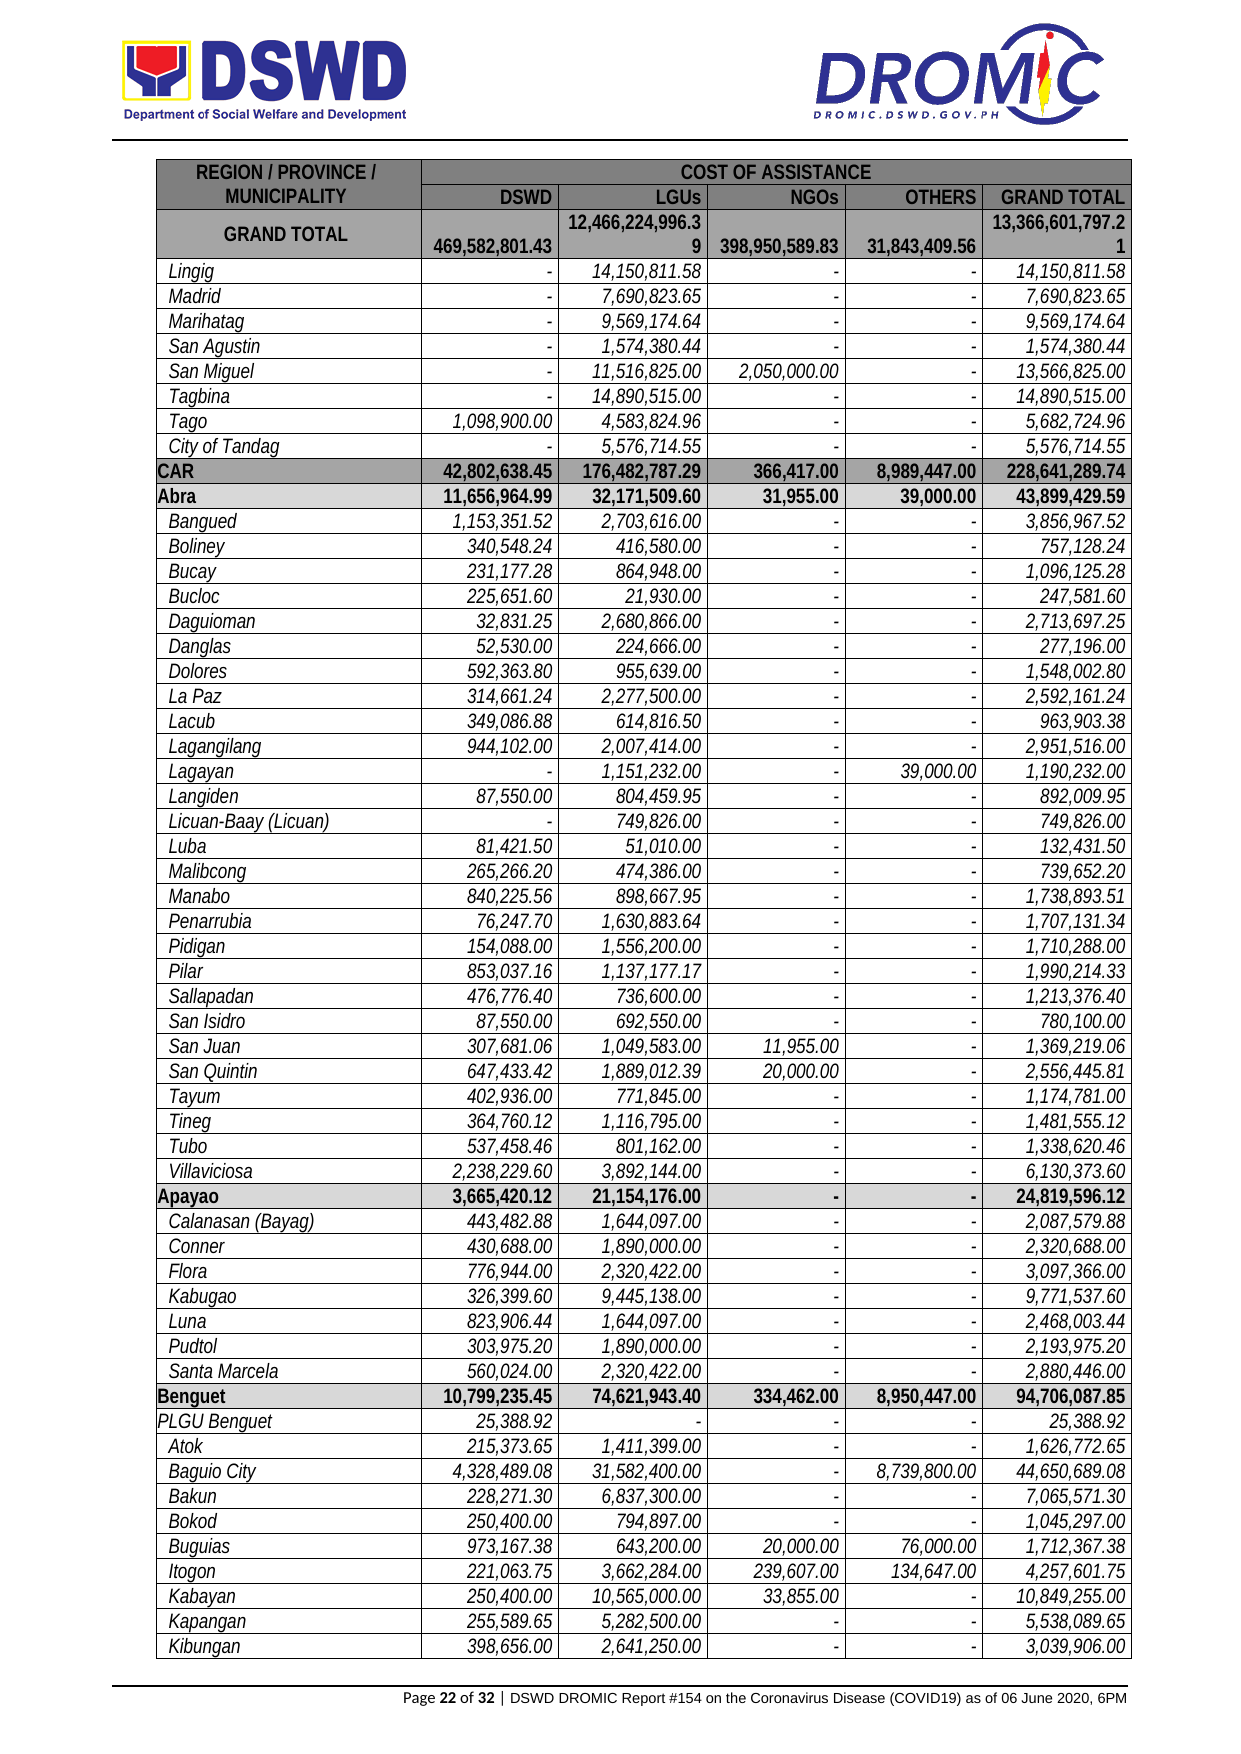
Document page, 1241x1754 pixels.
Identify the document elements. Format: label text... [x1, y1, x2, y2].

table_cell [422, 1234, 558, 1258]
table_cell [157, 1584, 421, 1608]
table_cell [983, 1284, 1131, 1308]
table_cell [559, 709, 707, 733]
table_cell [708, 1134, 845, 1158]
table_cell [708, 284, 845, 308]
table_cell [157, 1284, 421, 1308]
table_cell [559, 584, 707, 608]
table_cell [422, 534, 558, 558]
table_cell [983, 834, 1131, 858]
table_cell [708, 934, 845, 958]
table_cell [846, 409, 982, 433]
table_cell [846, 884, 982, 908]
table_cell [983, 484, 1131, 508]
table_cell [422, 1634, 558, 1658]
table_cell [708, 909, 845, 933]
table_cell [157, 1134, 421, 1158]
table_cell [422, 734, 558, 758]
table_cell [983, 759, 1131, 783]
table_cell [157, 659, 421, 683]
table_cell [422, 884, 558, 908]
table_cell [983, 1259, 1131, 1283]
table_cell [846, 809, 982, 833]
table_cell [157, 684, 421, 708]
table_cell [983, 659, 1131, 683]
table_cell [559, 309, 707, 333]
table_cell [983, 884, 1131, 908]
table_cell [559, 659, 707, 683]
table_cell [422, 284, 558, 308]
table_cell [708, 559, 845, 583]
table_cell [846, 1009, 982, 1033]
table_cell NGOs [708, 185, 845, 209]
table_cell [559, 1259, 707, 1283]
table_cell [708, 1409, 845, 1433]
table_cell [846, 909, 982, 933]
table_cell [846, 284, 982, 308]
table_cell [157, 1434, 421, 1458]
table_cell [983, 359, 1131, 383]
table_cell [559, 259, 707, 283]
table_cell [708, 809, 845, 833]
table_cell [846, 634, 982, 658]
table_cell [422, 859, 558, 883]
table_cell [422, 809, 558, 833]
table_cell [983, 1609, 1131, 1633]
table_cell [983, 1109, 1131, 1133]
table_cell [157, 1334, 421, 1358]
picture [781, 23, 1133, 125]
table_cell OTHERS [846, 185, 982, 209]
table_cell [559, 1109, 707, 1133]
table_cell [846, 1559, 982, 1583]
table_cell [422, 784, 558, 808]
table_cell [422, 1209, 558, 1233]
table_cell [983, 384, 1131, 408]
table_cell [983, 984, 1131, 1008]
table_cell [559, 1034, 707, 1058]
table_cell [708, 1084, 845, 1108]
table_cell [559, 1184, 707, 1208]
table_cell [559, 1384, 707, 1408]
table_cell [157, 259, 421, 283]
table_cell GRAND TOTAL [157, 210, 421, 258]
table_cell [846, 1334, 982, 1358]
table_cell GRAND TOTAL [983, 185, 1131, 209]
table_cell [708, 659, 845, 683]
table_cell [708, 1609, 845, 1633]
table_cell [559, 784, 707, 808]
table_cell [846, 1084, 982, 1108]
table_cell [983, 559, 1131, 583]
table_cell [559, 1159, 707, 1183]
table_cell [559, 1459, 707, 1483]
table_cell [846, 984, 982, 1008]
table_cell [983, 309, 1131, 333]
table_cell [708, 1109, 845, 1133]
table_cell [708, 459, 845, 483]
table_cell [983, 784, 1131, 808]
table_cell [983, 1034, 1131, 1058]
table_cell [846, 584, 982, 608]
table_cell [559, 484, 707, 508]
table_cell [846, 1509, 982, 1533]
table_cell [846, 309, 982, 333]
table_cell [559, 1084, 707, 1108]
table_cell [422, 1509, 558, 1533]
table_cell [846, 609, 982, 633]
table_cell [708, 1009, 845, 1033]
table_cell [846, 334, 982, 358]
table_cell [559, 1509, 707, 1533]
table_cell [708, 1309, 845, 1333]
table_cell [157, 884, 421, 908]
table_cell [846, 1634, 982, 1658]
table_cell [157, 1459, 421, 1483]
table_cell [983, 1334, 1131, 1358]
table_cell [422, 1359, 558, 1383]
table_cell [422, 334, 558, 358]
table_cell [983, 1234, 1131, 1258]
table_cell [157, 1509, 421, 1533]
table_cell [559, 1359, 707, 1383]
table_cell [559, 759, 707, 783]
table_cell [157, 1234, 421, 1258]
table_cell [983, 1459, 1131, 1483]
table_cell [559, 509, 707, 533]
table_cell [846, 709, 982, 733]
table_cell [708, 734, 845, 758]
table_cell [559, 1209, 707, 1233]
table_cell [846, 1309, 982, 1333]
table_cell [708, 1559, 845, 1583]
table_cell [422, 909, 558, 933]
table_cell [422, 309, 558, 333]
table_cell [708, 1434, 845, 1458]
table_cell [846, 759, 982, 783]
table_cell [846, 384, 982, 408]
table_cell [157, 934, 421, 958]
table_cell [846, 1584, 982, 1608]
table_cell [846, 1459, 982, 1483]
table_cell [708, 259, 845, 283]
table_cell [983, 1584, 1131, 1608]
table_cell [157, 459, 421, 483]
table_cell 12,466,224,996.39 [559, 210, 707, 258]
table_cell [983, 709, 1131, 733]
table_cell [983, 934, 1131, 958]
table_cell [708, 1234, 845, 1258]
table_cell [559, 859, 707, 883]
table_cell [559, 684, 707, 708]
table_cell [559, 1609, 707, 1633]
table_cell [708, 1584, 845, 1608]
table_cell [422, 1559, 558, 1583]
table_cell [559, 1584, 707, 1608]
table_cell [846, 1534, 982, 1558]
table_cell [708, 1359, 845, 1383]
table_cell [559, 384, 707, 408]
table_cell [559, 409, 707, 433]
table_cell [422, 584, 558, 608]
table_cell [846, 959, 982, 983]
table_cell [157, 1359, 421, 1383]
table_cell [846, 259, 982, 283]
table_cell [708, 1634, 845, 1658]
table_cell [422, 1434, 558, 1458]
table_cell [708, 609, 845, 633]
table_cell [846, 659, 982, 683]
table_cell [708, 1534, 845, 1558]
table_cell LGUs [559, 185, 707, 209]
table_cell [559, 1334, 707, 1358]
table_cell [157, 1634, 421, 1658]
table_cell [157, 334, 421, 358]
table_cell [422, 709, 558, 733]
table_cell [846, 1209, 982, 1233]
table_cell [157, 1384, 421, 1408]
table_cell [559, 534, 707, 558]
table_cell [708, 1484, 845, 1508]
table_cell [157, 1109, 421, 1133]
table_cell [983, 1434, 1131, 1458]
picture [112, 37, 417, 125]
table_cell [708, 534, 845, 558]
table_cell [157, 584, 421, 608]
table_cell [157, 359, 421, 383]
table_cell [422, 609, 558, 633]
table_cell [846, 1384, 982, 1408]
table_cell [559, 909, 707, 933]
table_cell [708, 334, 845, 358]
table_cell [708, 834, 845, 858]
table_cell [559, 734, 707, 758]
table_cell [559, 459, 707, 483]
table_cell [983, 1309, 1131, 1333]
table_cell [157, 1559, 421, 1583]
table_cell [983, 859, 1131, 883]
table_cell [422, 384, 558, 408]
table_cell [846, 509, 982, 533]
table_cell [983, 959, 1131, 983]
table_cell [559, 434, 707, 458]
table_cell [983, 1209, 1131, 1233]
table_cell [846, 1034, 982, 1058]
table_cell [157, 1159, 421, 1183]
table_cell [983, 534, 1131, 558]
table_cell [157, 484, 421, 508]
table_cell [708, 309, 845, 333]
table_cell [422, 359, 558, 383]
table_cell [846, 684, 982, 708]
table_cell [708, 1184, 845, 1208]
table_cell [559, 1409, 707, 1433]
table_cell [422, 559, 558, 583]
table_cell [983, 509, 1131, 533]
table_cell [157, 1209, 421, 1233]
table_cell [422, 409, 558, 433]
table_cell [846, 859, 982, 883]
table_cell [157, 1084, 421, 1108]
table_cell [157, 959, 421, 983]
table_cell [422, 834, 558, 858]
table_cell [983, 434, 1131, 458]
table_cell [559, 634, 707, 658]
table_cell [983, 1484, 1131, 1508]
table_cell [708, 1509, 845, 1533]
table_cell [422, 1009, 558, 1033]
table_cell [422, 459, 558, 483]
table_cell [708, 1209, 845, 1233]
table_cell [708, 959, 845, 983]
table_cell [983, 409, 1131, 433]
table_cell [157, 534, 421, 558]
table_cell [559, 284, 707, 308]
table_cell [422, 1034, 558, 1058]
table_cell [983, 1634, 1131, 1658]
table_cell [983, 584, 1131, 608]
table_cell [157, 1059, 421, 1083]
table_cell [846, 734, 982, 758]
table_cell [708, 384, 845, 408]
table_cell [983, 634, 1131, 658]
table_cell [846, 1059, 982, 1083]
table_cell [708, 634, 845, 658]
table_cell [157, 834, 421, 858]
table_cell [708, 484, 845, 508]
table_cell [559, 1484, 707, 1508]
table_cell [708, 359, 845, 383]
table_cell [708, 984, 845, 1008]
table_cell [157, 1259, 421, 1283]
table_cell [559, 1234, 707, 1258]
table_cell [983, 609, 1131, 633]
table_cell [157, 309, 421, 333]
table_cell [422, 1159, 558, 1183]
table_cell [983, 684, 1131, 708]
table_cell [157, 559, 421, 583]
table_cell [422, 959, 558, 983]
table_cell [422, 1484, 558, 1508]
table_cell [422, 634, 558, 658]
table_header REGION / PROVINCE / MUNICIPALITY [157, 160, 421, 209]
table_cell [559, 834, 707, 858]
table_header COST OF ASSISTANCE [422, 160, 1131, 184]
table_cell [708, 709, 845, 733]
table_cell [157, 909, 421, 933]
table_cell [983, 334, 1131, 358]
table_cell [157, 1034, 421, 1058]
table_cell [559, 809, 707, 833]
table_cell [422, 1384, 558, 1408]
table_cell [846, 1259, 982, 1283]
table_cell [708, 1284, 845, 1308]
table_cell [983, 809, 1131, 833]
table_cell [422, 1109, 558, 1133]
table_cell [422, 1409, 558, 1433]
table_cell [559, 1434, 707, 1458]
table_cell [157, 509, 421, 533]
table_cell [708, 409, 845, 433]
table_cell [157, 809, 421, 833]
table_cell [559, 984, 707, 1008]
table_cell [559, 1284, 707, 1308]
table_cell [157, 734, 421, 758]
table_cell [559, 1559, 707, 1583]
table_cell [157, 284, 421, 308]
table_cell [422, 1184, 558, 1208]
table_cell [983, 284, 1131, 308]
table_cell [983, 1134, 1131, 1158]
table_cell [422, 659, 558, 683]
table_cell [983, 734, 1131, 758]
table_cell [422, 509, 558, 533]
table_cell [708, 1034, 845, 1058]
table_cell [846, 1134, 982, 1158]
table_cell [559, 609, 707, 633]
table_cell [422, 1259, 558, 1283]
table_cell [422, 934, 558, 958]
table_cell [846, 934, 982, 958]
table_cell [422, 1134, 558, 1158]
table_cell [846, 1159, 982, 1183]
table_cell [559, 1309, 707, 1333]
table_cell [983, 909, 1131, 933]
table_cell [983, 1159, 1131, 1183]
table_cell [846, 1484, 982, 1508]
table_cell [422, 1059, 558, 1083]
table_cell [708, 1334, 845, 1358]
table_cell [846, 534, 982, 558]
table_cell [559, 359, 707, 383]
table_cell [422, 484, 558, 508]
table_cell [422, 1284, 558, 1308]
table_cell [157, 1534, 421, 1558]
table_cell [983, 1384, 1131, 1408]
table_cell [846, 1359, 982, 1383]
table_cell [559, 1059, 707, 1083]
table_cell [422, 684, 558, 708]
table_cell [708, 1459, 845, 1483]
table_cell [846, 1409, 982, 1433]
table_cell 469,582,801.43 [422, 210, 558, 258]
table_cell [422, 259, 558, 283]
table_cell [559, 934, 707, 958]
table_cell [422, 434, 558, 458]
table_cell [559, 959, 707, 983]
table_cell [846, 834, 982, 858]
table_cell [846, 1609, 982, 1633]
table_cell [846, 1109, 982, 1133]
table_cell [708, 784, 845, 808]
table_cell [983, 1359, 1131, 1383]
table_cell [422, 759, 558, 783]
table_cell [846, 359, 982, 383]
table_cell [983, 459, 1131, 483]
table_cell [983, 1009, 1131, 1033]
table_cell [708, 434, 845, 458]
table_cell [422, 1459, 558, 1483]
table_cell 31,843,409.56 [846, 210, 982, 258]
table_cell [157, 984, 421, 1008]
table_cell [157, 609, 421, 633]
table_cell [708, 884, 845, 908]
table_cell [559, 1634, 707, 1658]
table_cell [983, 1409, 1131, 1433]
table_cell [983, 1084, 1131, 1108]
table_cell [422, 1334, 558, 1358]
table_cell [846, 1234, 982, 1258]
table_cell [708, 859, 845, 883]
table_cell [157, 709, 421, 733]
table_cell 13,366,601,797.21 [983, 210, 1131, 258]
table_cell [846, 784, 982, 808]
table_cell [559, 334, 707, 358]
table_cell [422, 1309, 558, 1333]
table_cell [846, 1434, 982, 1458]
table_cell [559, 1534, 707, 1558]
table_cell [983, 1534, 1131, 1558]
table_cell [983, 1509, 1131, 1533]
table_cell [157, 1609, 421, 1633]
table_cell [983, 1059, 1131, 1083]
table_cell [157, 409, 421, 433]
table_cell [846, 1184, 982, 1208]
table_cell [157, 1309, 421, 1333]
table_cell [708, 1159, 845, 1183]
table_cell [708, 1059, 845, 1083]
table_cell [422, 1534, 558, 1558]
table_cell DSWD [422, 185, 558, 209]
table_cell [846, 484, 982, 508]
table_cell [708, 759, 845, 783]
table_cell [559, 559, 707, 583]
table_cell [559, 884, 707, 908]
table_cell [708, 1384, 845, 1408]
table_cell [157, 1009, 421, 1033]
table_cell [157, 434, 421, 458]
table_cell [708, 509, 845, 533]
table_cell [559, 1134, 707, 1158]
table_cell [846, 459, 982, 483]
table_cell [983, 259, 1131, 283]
table_cell 398,950,589.83 [708, 210, 845, 258]
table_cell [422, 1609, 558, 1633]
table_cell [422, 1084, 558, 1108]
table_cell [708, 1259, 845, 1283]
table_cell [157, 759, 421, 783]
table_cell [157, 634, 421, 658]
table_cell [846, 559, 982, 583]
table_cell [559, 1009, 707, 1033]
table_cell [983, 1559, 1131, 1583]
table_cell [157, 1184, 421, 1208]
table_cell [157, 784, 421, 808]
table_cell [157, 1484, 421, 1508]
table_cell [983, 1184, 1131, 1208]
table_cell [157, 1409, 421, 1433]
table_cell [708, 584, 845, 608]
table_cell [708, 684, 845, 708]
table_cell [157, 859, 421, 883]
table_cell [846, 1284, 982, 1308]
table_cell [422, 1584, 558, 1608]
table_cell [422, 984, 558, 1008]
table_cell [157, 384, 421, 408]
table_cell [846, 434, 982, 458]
